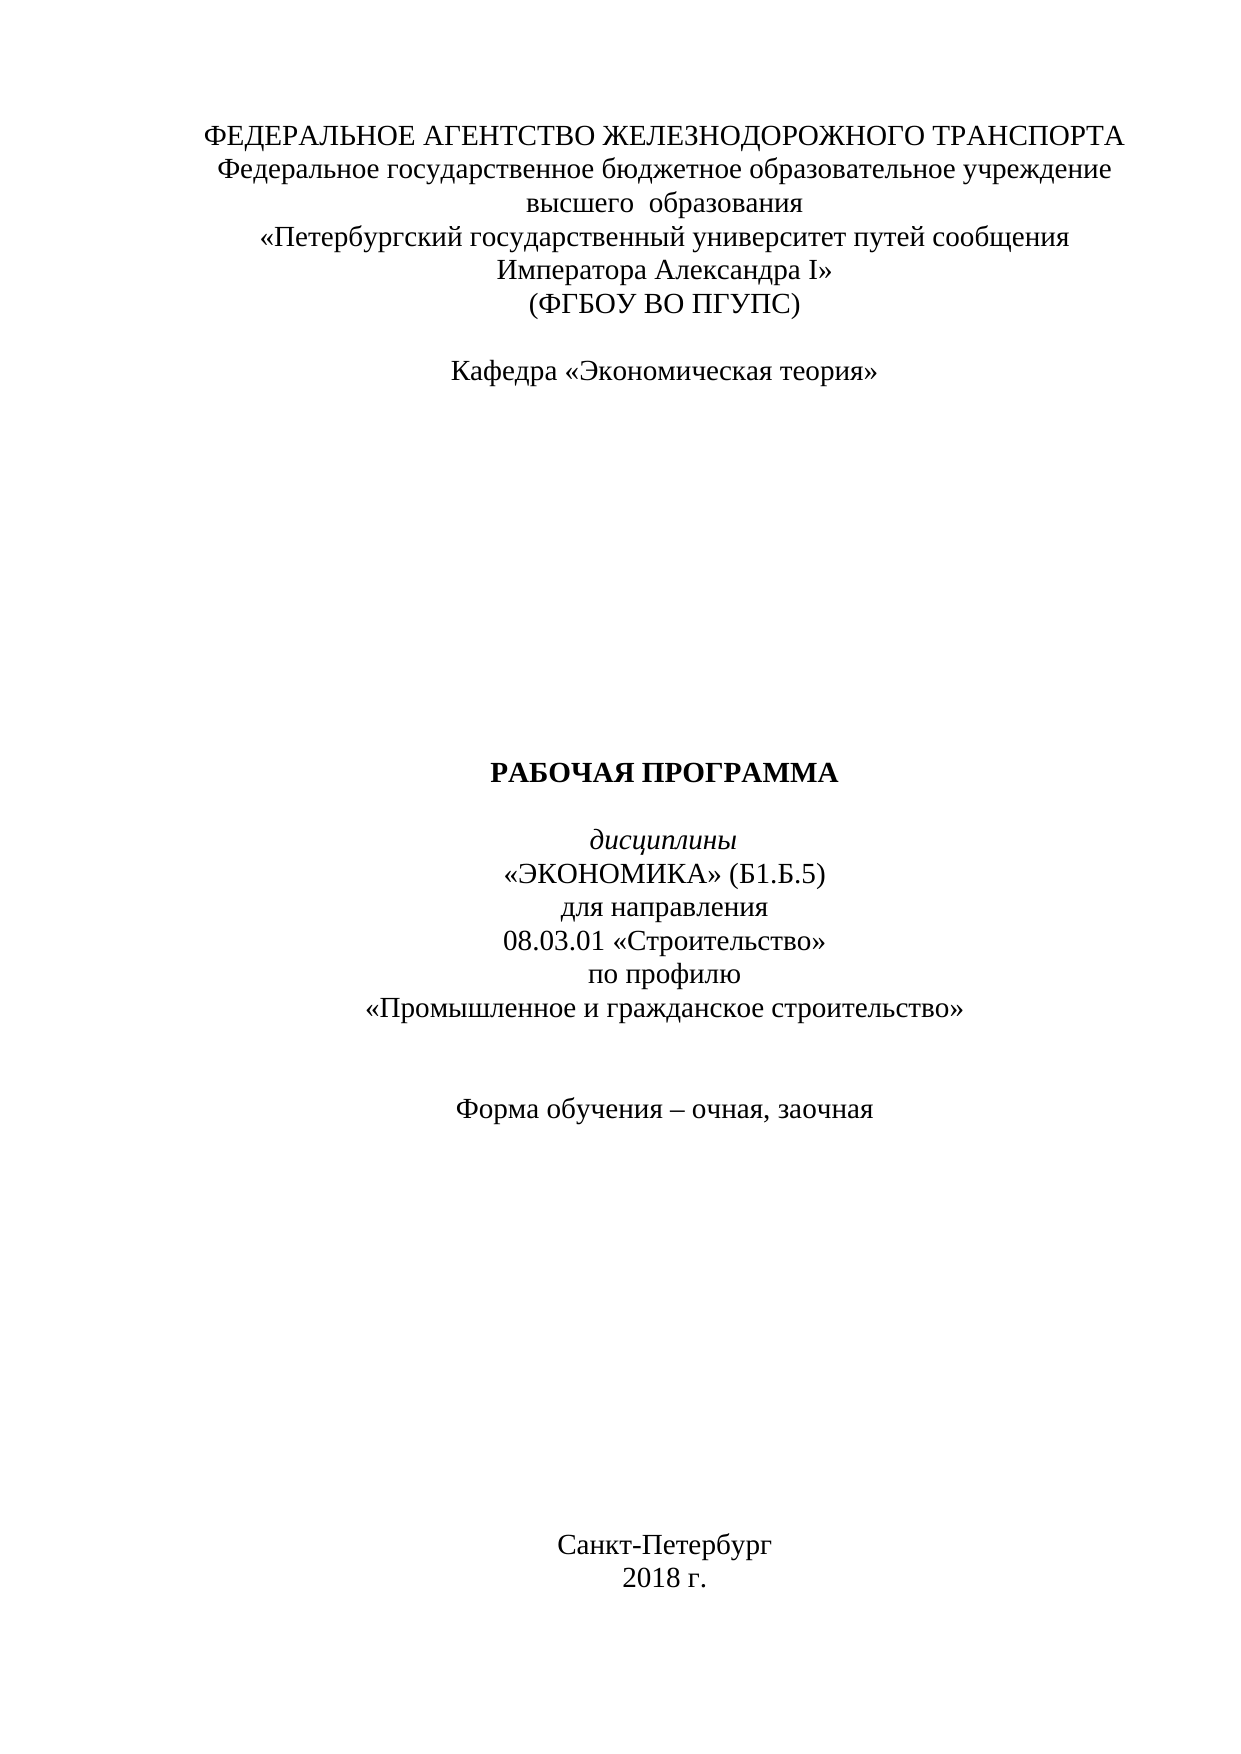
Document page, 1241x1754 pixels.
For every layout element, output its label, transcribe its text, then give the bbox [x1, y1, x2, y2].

text 2018 г. [177, 1560, 1152, 1594]
text Федеральное государственное бюджетное образовательное учреждение высшего образования [177, 152, 1152, 219]
text (ФГБОУ ВО ПГУПС) [177, 286, 1152, 319]
text Императора Александра I» [177, 252, 1152, 286]
text 08.03.01 «Строительство» [177, 923, 1152, 957]
text Кафедра «Экономическая теория» [177, 353, 1152, 386]
text «Петербургский государственный университет путей сообщения [177, 219, 1152, 252]
text Санкт-Петербург [177, 1527, 1152, 1560]
text по профилю [177, 957, 1152, 990]
text Форма обучения – очная, заочная [177, 1091, 1152, 1124]
text ФЕДЕРАЛЬНОЕ АГЕНТСТВО ЖЕЛЕЗНОДОРОЖНОГО ТРАНСПОРТА [177, 118, 1152, 152]
text «Промышленное и гражданское строительство» [177, 990, 1152, 1024]
text «ЭКОНОМИКА» (Б1.Б.5) [177, 856, 1152, 889]
text дисциплины [177, 822, 1152, 856]
text РАБОЧАЯ ПРОГРАММА [177, 755, 1152, 789]
text для направления [177, 889, 1152, 923]
